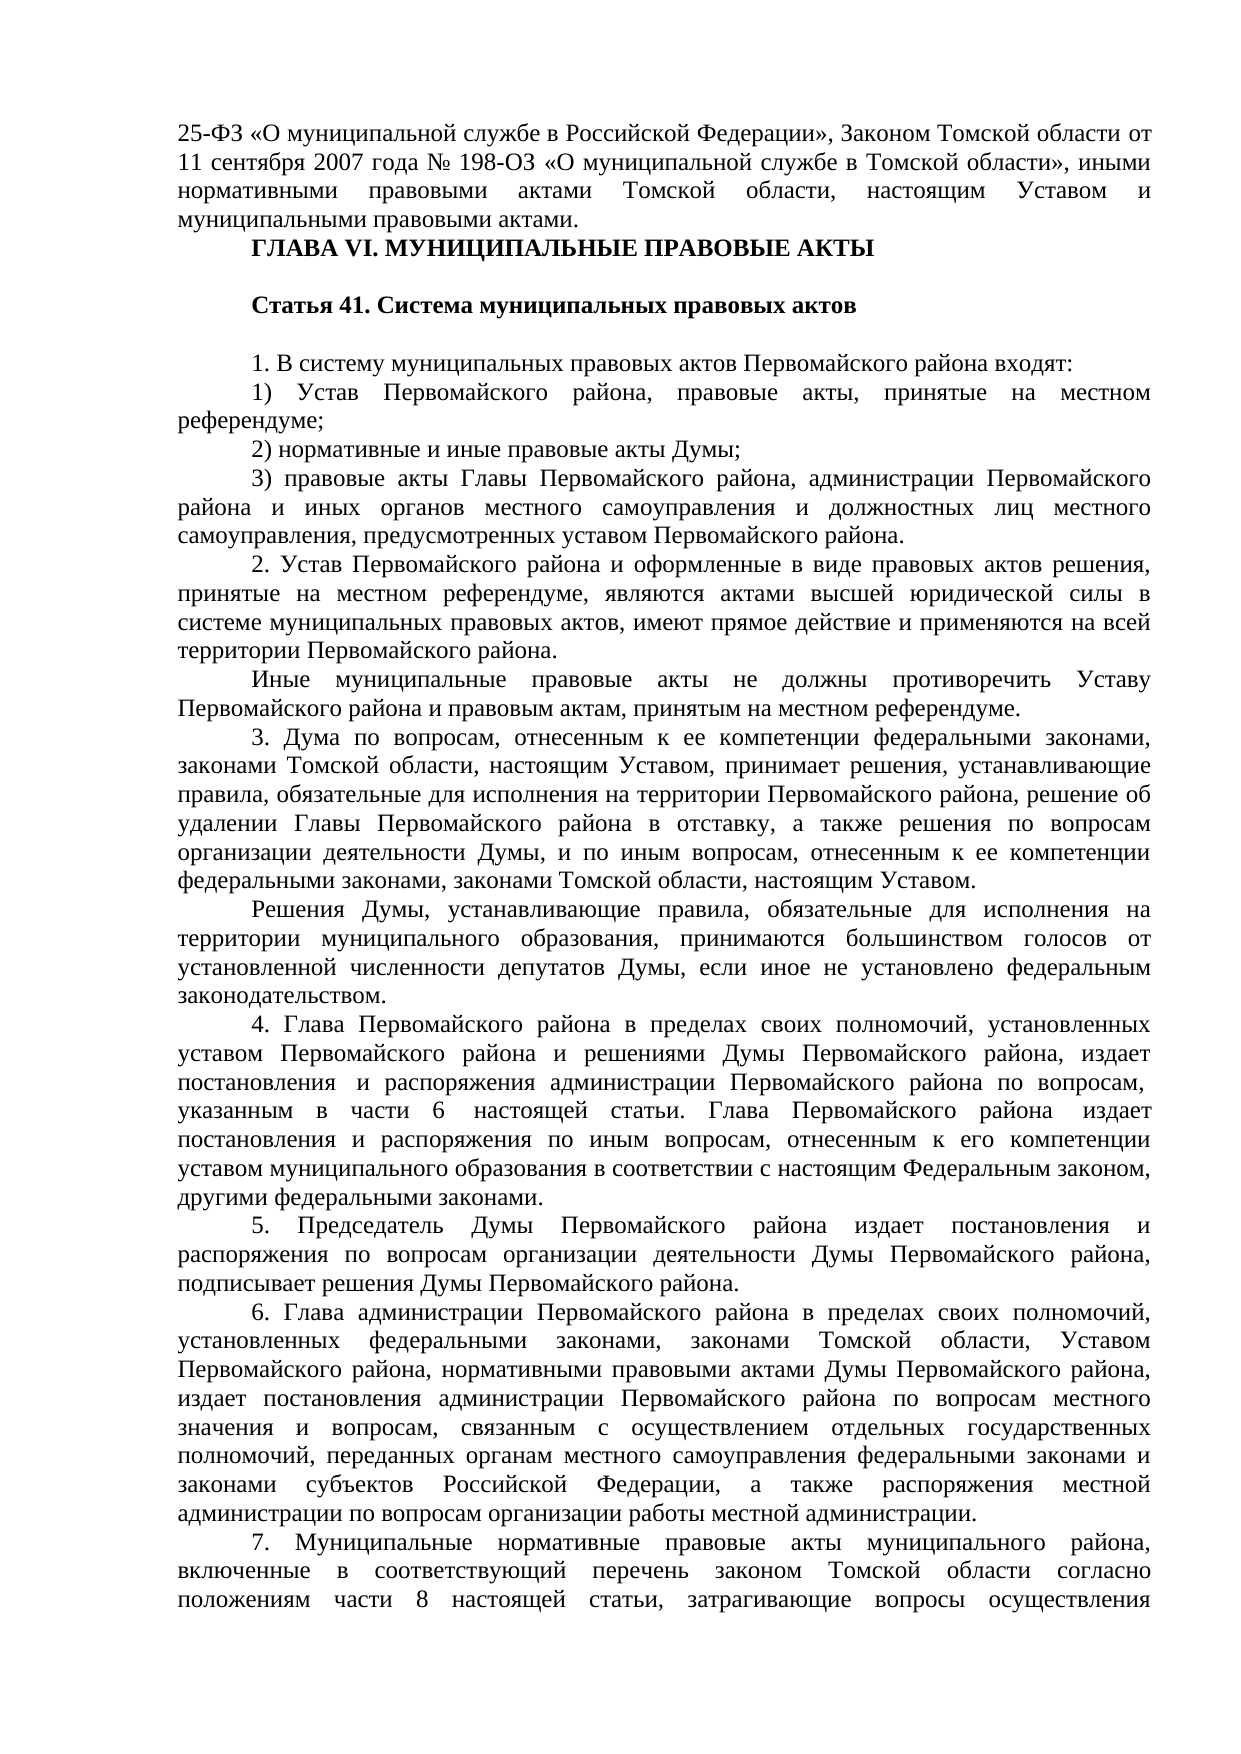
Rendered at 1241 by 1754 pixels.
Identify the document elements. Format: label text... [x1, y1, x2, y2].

text 4. Глава Первомайского района в пределах своих полномочий, установленных уставом Первомайского района и решениями Думы Первомайского района, издает постановления и распоряжения администрации Первомайского района по вопросам, указанным в части 6 настоящей статьи. Глава Первомайского района издает постановления и распоряжения по иным вопросам, отнесенным к его компетенции уставом муниципального образования в соответствии с настоящим Федеральным законом, другими федеральными законами. [177, 1009, 1152, 1211]
text Статья 41. Система муниципальных правовых актов [177, 291, 1152, 319]
text Решения Думы, устанавливающие правила, обязательные для исполнения на территории муниципального образования, принимаются большинством голосов от установленной численности депутатов Думы, если иное не установлено федеральным законодательством. [177, 894, 1152, 1009]
text 6. Глава администрации Первомайского района в пределах своих полномочий, установленных федеральными законами, законами Томской области, Уставом Первомайского района, нормативными правовыми актами Думы Первомайского района, издает постановления администрации Первомайского района по вопросам местного значения и вопросам, связанным с осуществлением отдельных государственных полномочий, переданных органам местного самоуправления федеральными законами и законами субъектов Российской Федерации, а также распоряжения местной администрации по вопросам организации работы местной администрации. [177, 1297, 1152, 1527]
text 5. Председатель Думы Первомайского района издает постановления и распоряжения по вопросам организации деятельности Думы Первомайского района, подписывает решения Думы Первомайского района. [177, 1211, 1152, 1297]
text ГЛАВА VI. МУНИЦИПАЛЬНЫЕ ПРАВОВЫЕ АКТЫ [177, 233, 1152, 262]
text 3. Дума по вопросам, отнесенным к ее компетенции федеральными законами, законами Томской области, настоящим Уставом, принимает решения, устанавливающие правила, обязательные для исполнения на территории Первомайского района, решение об удалении Главы Первомайского района в отставку, а также решения по вопросам организации деятельности Думы, и по иным вопросам, отнесенным к ее компетенции федеральными законами, законами Томской области, настоящим Уставом. [177, 722, 1152, 894]
text 1) Устав Первомайского района, правовые акты, принятые на местном референдуме; [177, 377, 1152, 434]
text Иные муниципальные правовые акты не должны противоречить Уставу Первомайского района и правовым актам, принятым на местном референдуме. [177, 664, 1152, 722]
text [177, 1527, 1152, 1613]
text 3) правовые акты Главы Первомайского района, администрации Первомайского района и иных органов местного самоуправления и должностных лиц местного самоуправления, предусмотренных уставом Первомайского района. [177, 463, 1152, 549]
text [177, 118, 1152, 233]
text 2. Устав Первомайского района и оформленные в виде правовых актов решения, принятые на местном референдуме, являются актами высшей юридической силы в системе муниципальных правовых актов, имеют прямое действие и применяются на всей территории Первомайского района. [177, 549, 1152, 664]
text 1. В систему муниципальных правовых актов Первомайского района входят: [177, 348, 1152, 377]
text 2) нормативные и иные правовые акты Думы; [177, 434, 1152, 463]
